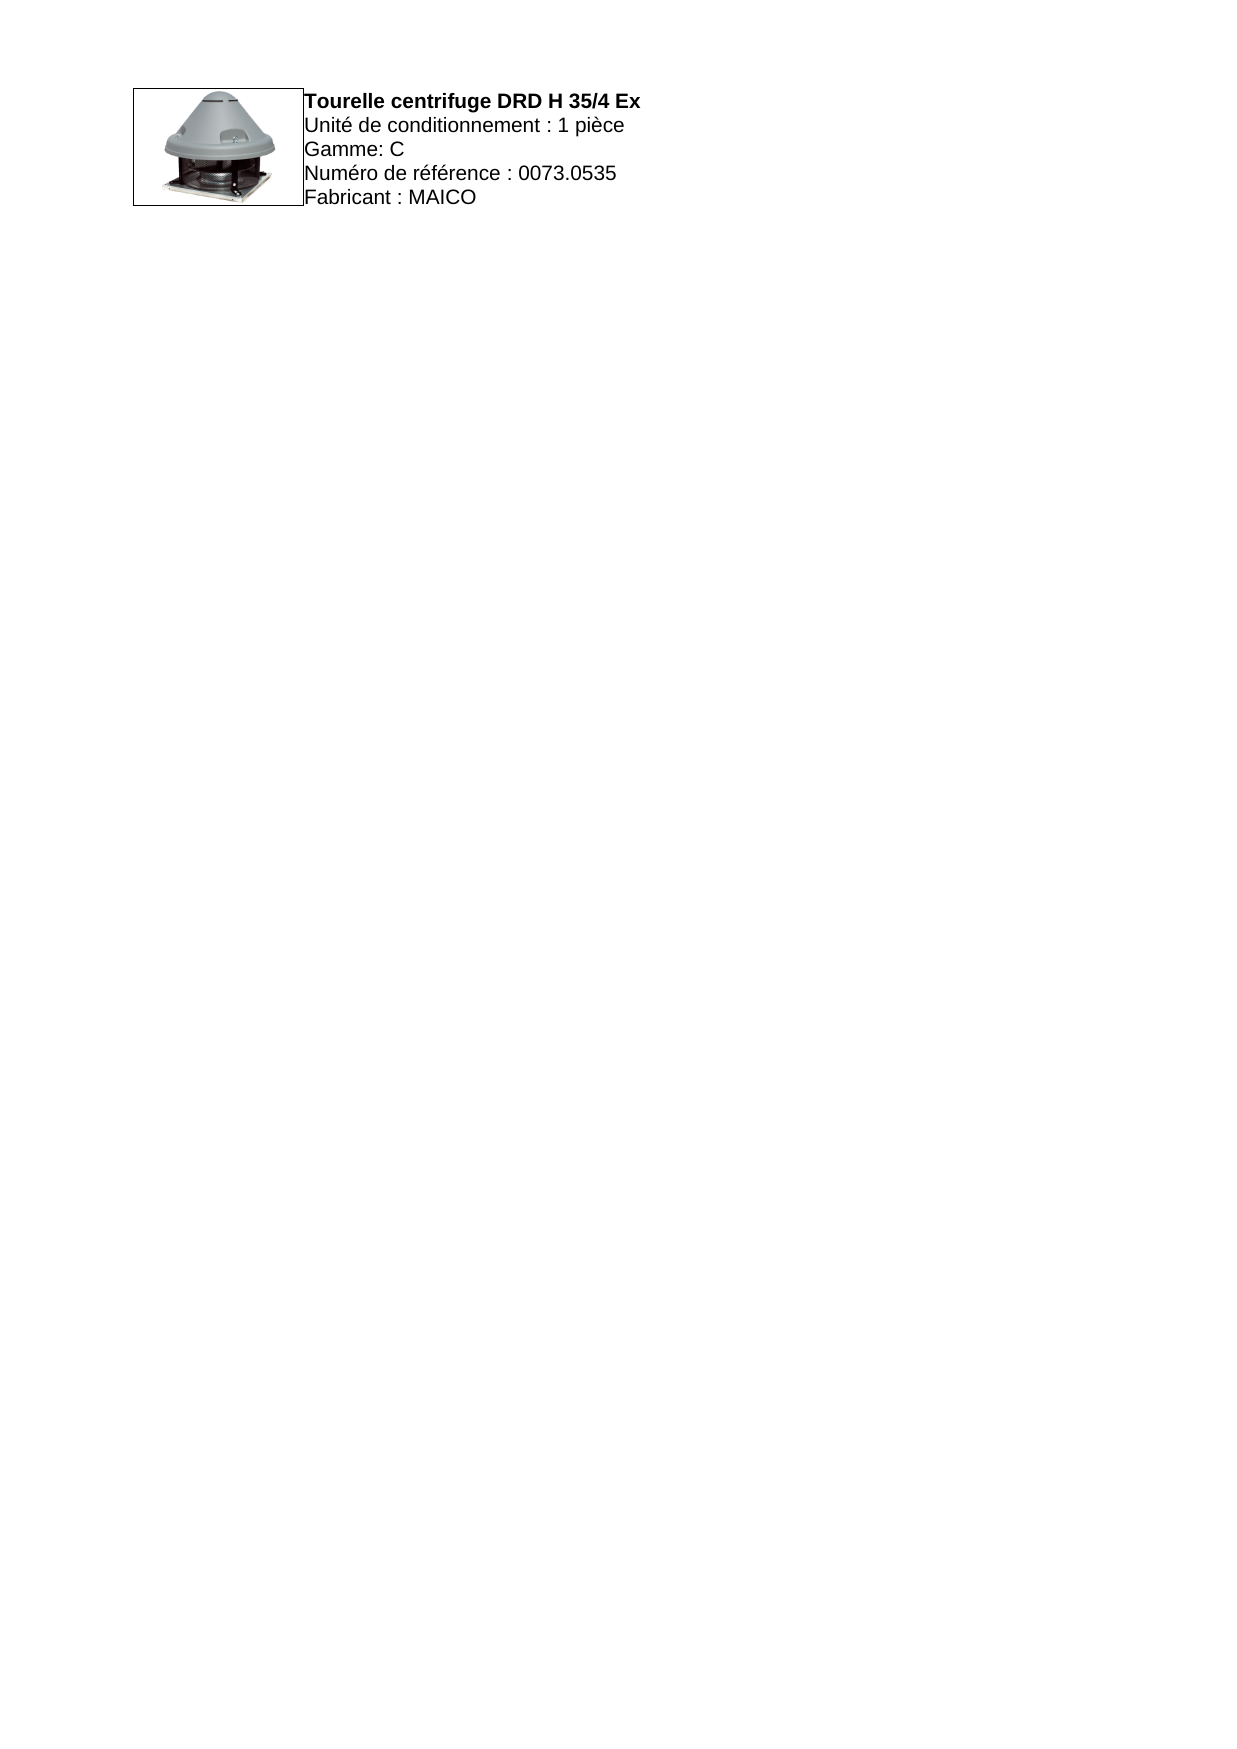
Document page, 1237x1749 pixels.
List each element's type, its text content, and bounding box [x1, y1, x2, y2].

text Tourelle centrifuge DRD H 35/4 ExUnité de conditionnement : 1 pièceGamme: C Numéro de référence : 0073.0535Fabricant : MAICO [133, 89, 1148, 208]
picture [134, 89, 303, 205]
